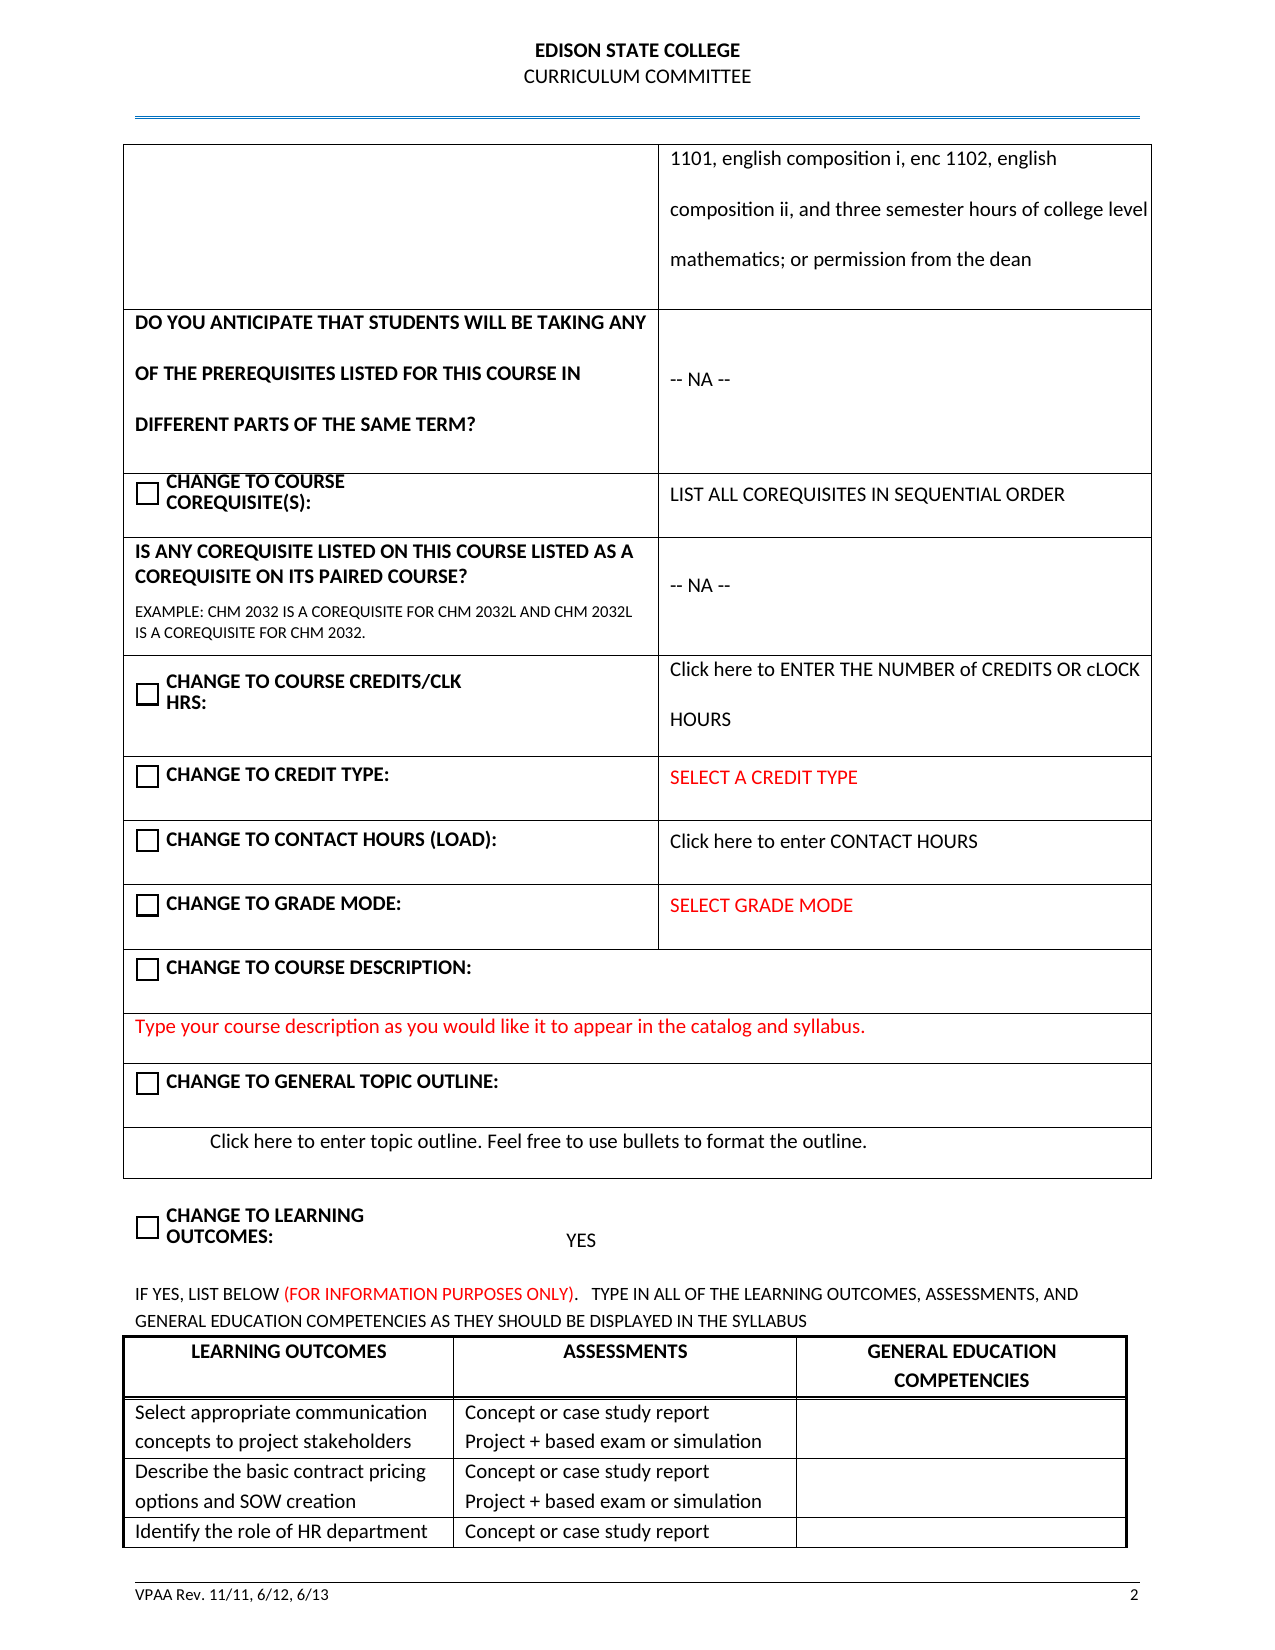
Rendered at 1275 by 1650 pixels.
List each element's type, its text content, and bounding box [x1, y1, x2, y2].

table_cell [659, 145, 1151, 308]
table_cell [797, 1518, 1125, 1547]
table_cell [797, 1400, 1125, 1458]
table_cell [124, 757, 658, 820]
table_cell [454, 1459, 796, 1517]
table_cell [124, 1064, 1151, 1127]
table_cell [454, 1518, 796, 1547]
table_cell [659, 757, 1151, 820]
table_cell Select appropriate communication concepts to project stakeholders [125, 1400, 453, 1458]
table_header ASSESSMENTS [454, 1338, 796, 1396]
table_cell [124, 821, 658, 884]
table_cell [659, 474, 1151, 537]
table_cell [659, 885, 1151, 948]
table_cell DO YOU ANTICIPATE THAT STUDENTS WILL BE TAKING ANY OF THE PREREQUISITES LISTED FOR THIS COURSE IN DIFFERENT PARTS OF THE SAME TERM? [124, 310, 658, 473]
table_cell [124, 145, 658, 308]
table_cell Describe the basic contract pricing options and SOW creation [125, 1459, 453, 1517]
table_cell [659, 310, 1151, 473]
table_cell [124, 885, 658, 948]
table_header LEARNING OUTCOMES [125, 1338, 453, 1396]
table_cell [797, 1459, 1125, 1517]
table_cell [125, 1518, 453, 1547]
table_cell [454, 1400, 796, 1458]
table_cell [124, 1014, 1151, 1063]
text If yes, list below (for information purposes only). TYPE IN ALL OF THE LEARNING OUTCOMES, ASSESSMENTS, AND GENeral EDucation COMPETENCIES AS THEY SHOULD BE DISPLAYED IN THE SYLLABUS [135, 1282, 1140, 1332]
table_cell [124, 1128, 1151, 1178]
table_cell [659, 538, 1151, 655]
table_header GENERAL EDUCATION COMPETENCIES [797, 1338, 1125, 1396]
table_cell [659, 821, 1151, 884]
table_cell [124, 474, 658, 537]
table_cell IS ANY COREQUISITE LISTED ON THIS COURSE LISTED AS A COREQUISITE ON ITS PAIRED COURSE? eXAMPLE: CHM 2032 IS A COREQUISITE FOR CHM 2032L AND CHM 2032L IS A COREQUISITE FOR CHM 2032. [124, 538, 658, 655]
table_cell [659, 656, 1151, 756]
table_cell [124, 656, 658, 756]
table_cell [124, 950, 1151, 1013]
